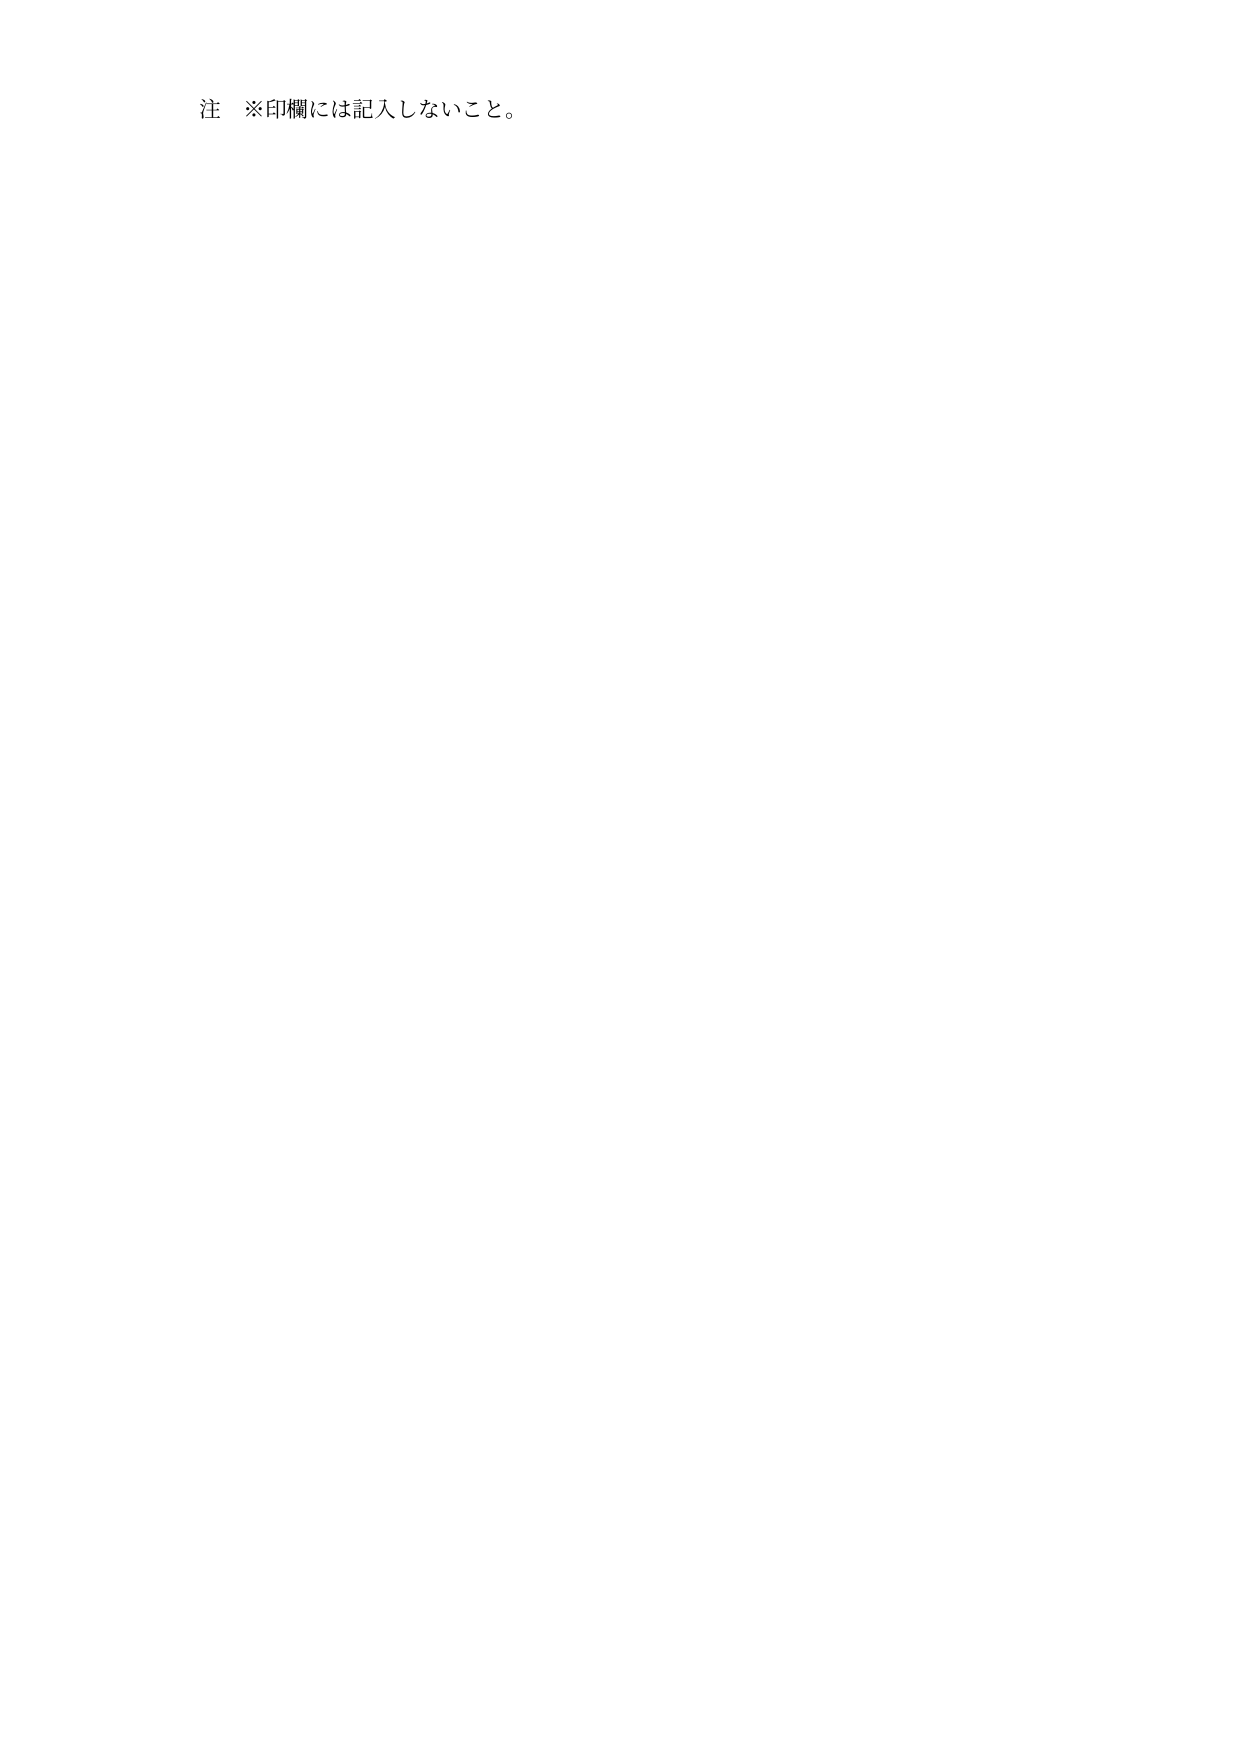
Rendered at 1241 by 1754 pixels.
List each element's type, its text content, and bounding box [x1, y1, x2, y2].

text 注 ※印欄には記入しないこと。 [177, 89, 1063, 127]
